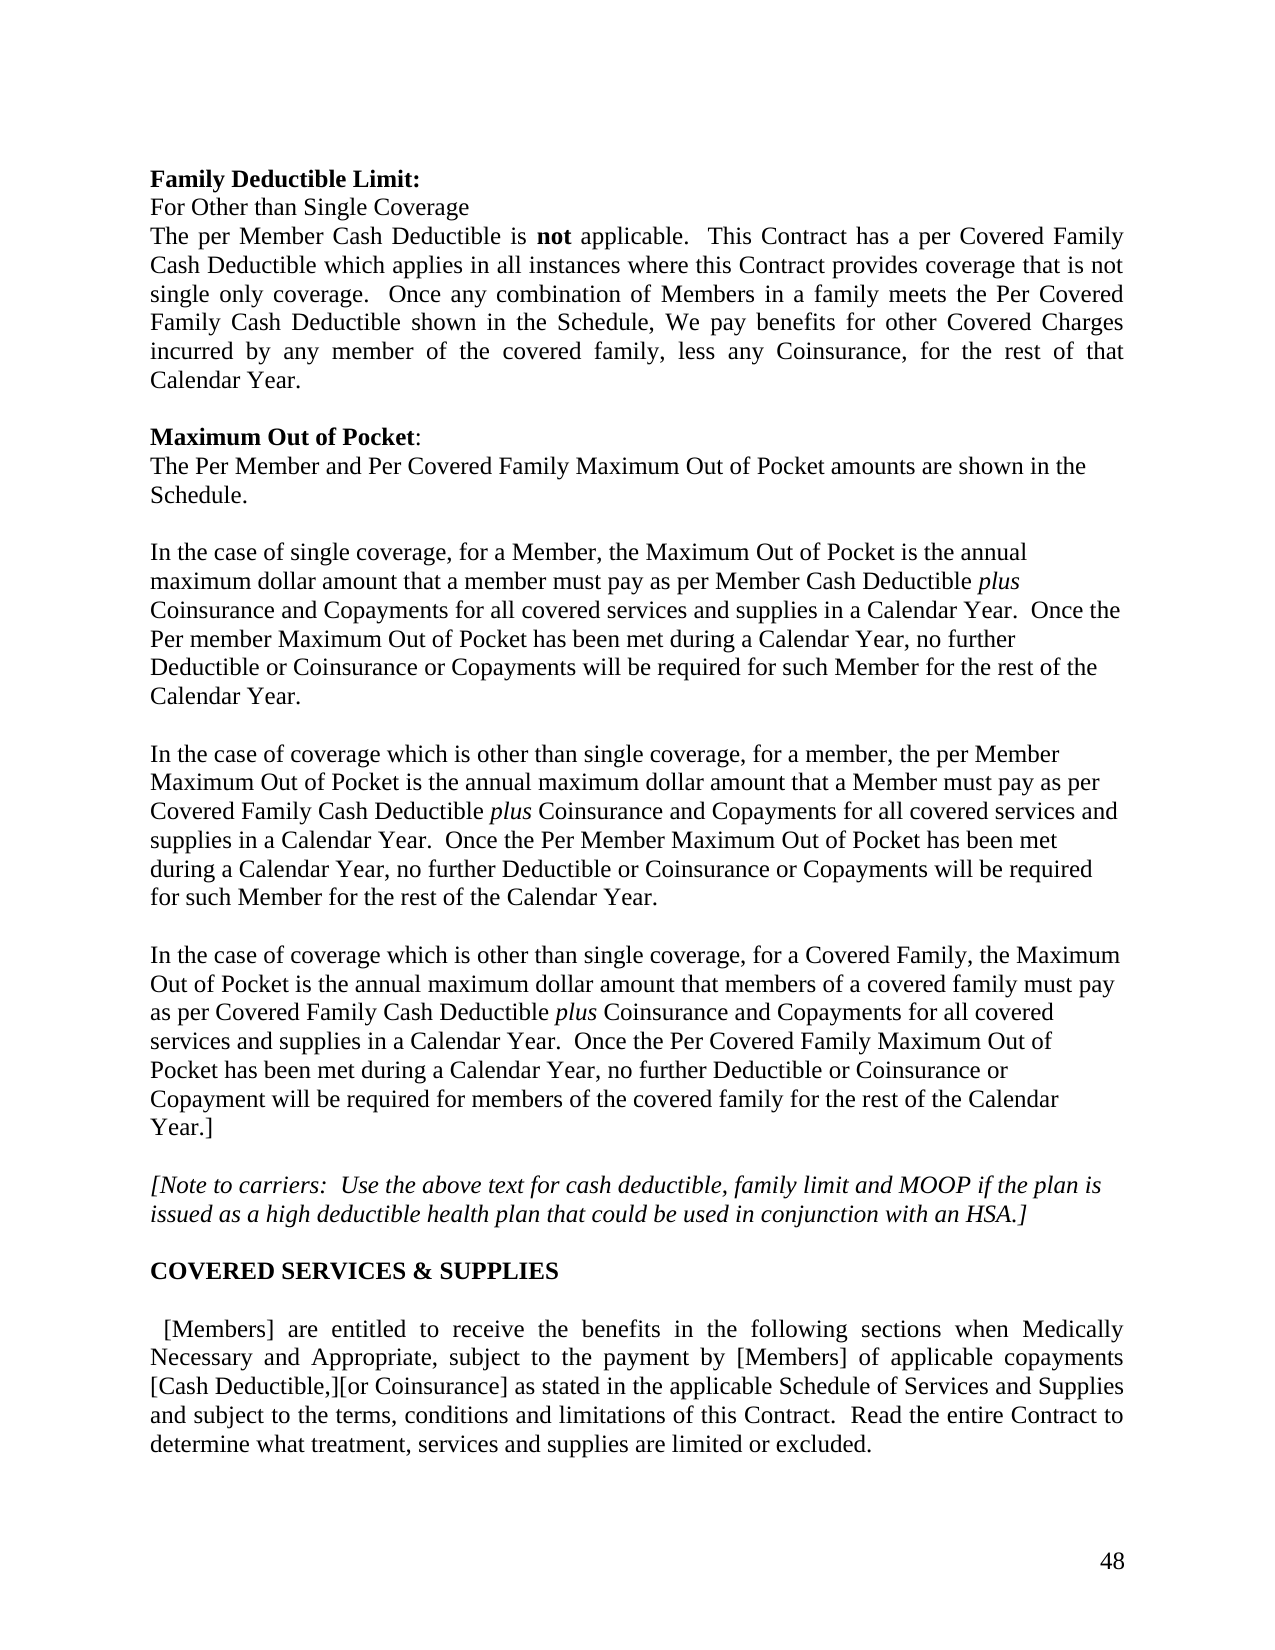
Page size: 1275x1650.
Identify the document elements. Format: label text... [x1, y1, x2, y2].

text The per Member Cash Deductible is not applicable. This Contract has a per Covered Family Cash Deductible which applies in all instances where this Contract provides coverage that is not single only coverage. Once any combination of Members in a family meets the Per Covered Family Cash Deductible shown in the Schedule, We pay benefits for other Covered Charges incurred by any member of the covered family, less any Coinsurance, for the rest of that Calendar Year. [150, 221, 1125, 394]
text In the case of coverage which is other than single coverage, for a member, the per Member Maximum Out of Pocket is the annual maximum dollar amount that a Member must pay as per Covered Family Cash Deductible plus Coinsurance and Copayments for all covered services and supplies in a Calendar Year. Once the Per Member Maximum Out of Pocket has been met during a Calendar Year, no further Deductible or Coinsurance or Copayments will be required for such Member for the rest of the Calendar Year. [150, 739, 1125, 911]
text For Other than Single Coverage [150, 192, 1125, 221]
text [Members] are entitled to receive the benefits in the following sections when Medically Necessary and Appropriate, subject to the payment by [Members] of applicable copayments [Cash Deductible,][or Coinsurance] as stated in the applicable Schedule of Services and Supplies and subject to the terms, conditions and limitations of this Contract. Read the entire Contract to determine what treatment, services and supplies are limited or excluded. [150, 1314, 1125, 1457]
text The Per Member and Per Covered Family Maximum Out of Pocket amounts are shown in the Schedule. [150, 451, 1125, 509]
text [Note to carriers: Use the above text for cash deductible, family limit and MOOP if the plan is issued as a high deductible health plan that could be used in conjunction with an HSA.] [150, 1170, 1125, 1227]
text Family Deductible Limit: [150, 164, 1125, 192]
text In the case of single coverage, for a Member, the Maximum Out of Pocket is the annual maximum dollar amount that a member must pay as per Member Cash Deductible plus Coinsurance and Copayments for all covered services and supplies in a Calendar Year. Once the Per member Maximum Out of Pocket has been met during a Calendar Year, no further Deductible or Coinsurance or Copayments will be required for such Member for the rest of the Calendar Year. [150, 537, 1125, 710]
text Maximum Out of Pocket: [150, 422, 1125, 451]
text COVERED SERVICES & SUPPLIES [150, 1256, 1125, 1285]
text In the case of coverage which is other than single coverage, for a Covered Family, the Maximum Out of Pocket is the annual maximum dollar amount that members of a covered family must pay as per Covered Family Cash Deductible plus Coinsurance and Copayments for all covered services and supplies in a Calendar Year. Once the Per Covered Family Maximum Out of Pocket has been met during a Calendar Year, no further Deductible or Coinsurance or Copayment will be required for members of the covered family for the rest of the Calendar Year.] [150, 940, 1125, 1141]
